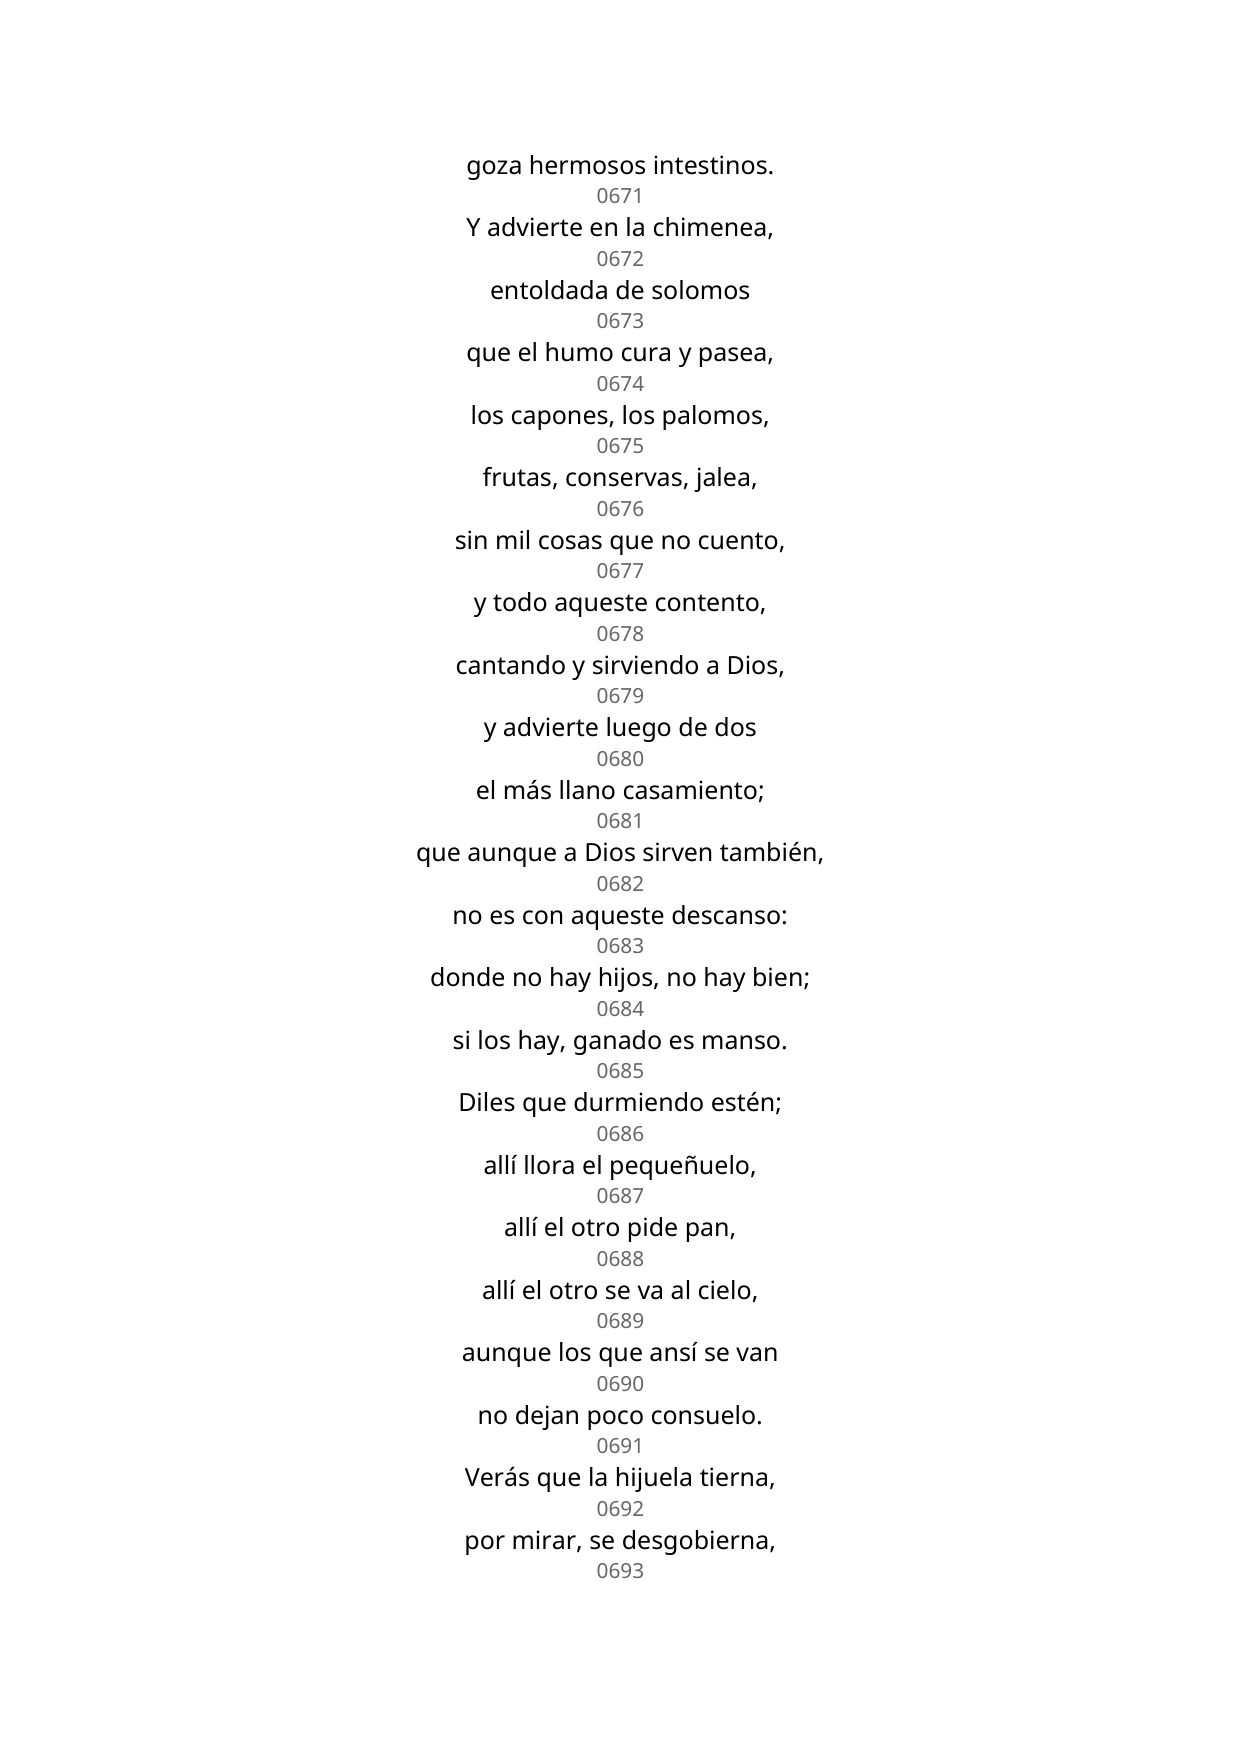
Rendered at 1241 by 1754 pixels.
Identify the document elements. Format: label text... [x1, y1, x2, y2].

text aunque los que ansí se van [177, 1335, 1063, 1369]
text goza hermosos intestinos. [177, 148, 1063, 182]
text 0678 [177, 619, 1063, 648]
text 0689 [177, 1307, 1063, 1335]
text que el humo cura y pasea, [177, 335, 1063, 369]
text allí el otro se va al cielo, [177, 1273, 1063, 1307]
text 0687 [177, 1182, 1063, 1210]
text 0674 [177, 369, 1063, 398]
text 0685 [177, 1057, 1063, 1085]
text 0672 [177, 244, 1063, 273]
text allí llora el pequeñuelo, [177, 1148, 1063, 1182]
text 0682 [177, 869, 1063, 898]
text no es con aqueste descanso: [177, 898, 1063, 932]
text 0691 [177, 1432, 1063, 1460]
text sin mil cosas que no cuento, [177, 523, 1063, 557]
text el más llano casamiento; [177, 773, 1063, 807]
text 0693 [177, 1557, 1063, 1585]
text 0673 [177, 307, 1063, 335]
text frutas, conservas, jalea, [177, 460, 1063, 494]
text y advierte luego de dos [177, 710, 1063, 744]
text 0690 [177, 1369, 1063, 1398]
text no dejan poco consuelo. [177, 1398, 1063, 1432]
text allí el otro pide pan, [177, 1210, 1063, 1244]
text 0671 [177, 182, 1063, 210]
text cantando y sirviendo a Dios, [177, 648, 1063, 682]
text y todo aqueste contento, [177, 585, 1063, 619]
text donde no hay hijos, no hay bien; [177, 960, 1063, 994]
text entoldada de solomos [177, 273, 1063, 307]
text los capones, los palomos, [177, 398, 1063, 432]
text que aunque a Dios sirven también, [177, 835, 1063, 869]
text Y advierte en la chimenea, [177, 210, 1063, 244]
text Diles que durmiendo estén; [177, 1085, 1063, 1119]
text 0680 [177, 744, 1063, 773]
text 0686 [177, 1119, 1063, 1148]
text 0677 [177, 557, 1063, 585]
text Verás que la hijuela tierna, [177, 1460, 1063, 1494]
text 0692 [177, 1494, 1063, 1523]
text 0683 [177, 932, 1063, 960]
text 0676 [177, 494, 1063, 523]
text 0688 [177, 1244, 1063, 1273]
text 0675 [177, 432, 1063, 460]
text 0679 [177, 682, 1063, 710]
text si los hay, ganado es manso. [177, 1023, 1063, 1057]
text por mirar, se desgobierna, [177, 1523, 1063, 1557]
text 0681 [177, 807, 1063, 835]
text 0684 [177, 994, 1063, 1023]
